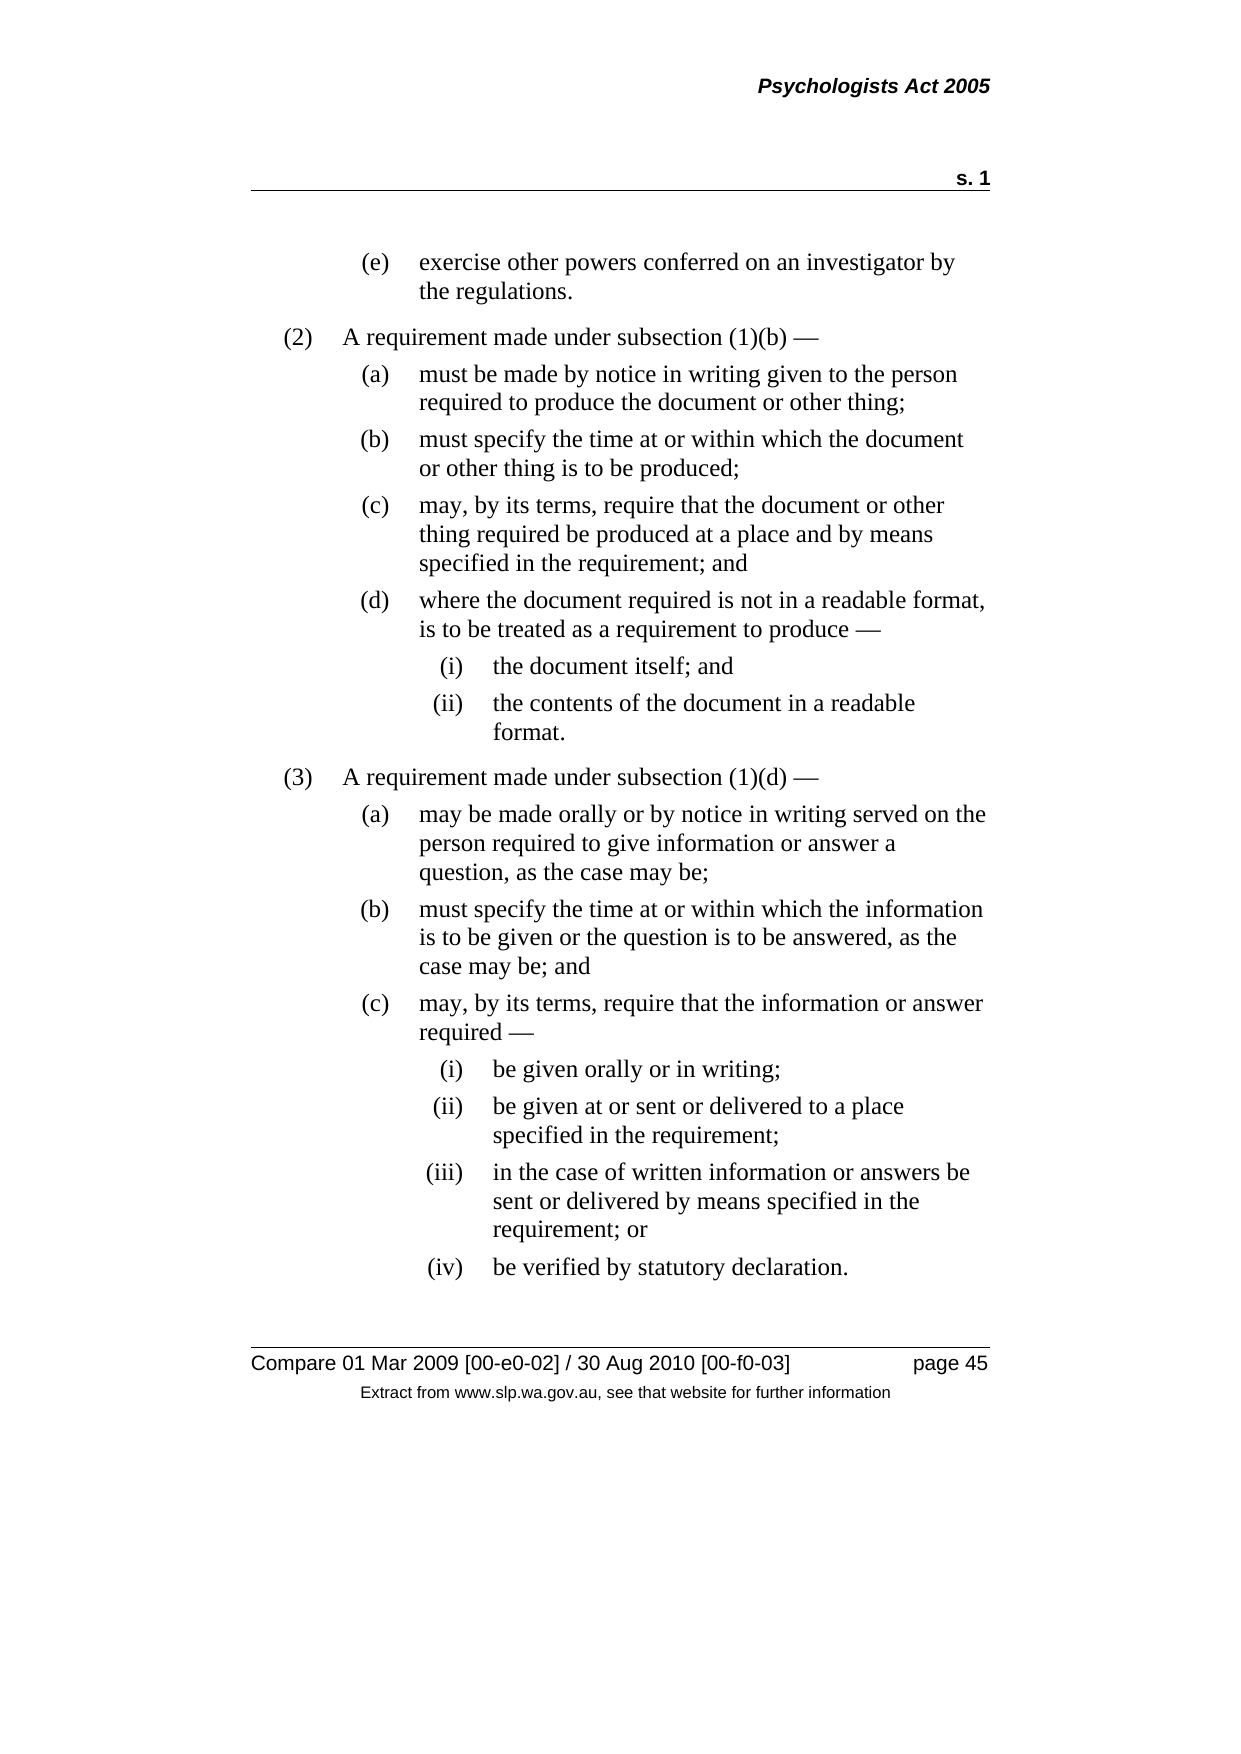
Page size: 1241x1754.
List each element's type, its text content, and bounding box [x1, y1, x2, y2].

text (i) be given orally or in writing; [251, 1054, 990, 1083]
text (i) the document itself; and [251, 651, 990, 679]
text (b) must specify the time at or within which the information is to be given or the question is to be answered, as the case may be; and [251, 894, 990, 980]
text (a) may be made orally or by notice in writing served on the person required to give information or answer a question, as the case may be; [251, 799, 990, 885]
text (e) exercise other powers conferred on an investigator by the regulations. [251, 247, 990, 305]
text (iii) in the case of written information or answers be sent or delivered by means specified in the requirement; or [251, 1157, 990, 1243]
text (c) may, by its terms, require that the information or answer required — [251, 988, 990, 1046]
text (c) may, by its terms, require that the document or other thing required be produced at a place and by means specified in the requirement; and [251, 490, 990, 577]
text (ii) be given at or sent or delivered to a place specified in the requirement; [251, 1091, 990, 1149]
text (2) A requirement made under subsection (1)(b) — [251, 322, 990, 350]
text (ii) the contents of the document in a readable format. [251, 688, 990, 745]
text (iv) be verified by statutory declaration. [251, 1252, 990, 1280]
text (a) must be made by notice in writing given to the person required to produce the document or other thing; [251, 359, 990, 416]
text (3) A requirement made under subsection (1)(d) — [251, 762, 990, 791]
text (b) must specify the time at or within which the document or other thing is to be produced; [251, 424, 990, 482]
text (d) where the document required is not in a readable format, is to be treated as a requirement to produce — [251, 585, 990, 642]
